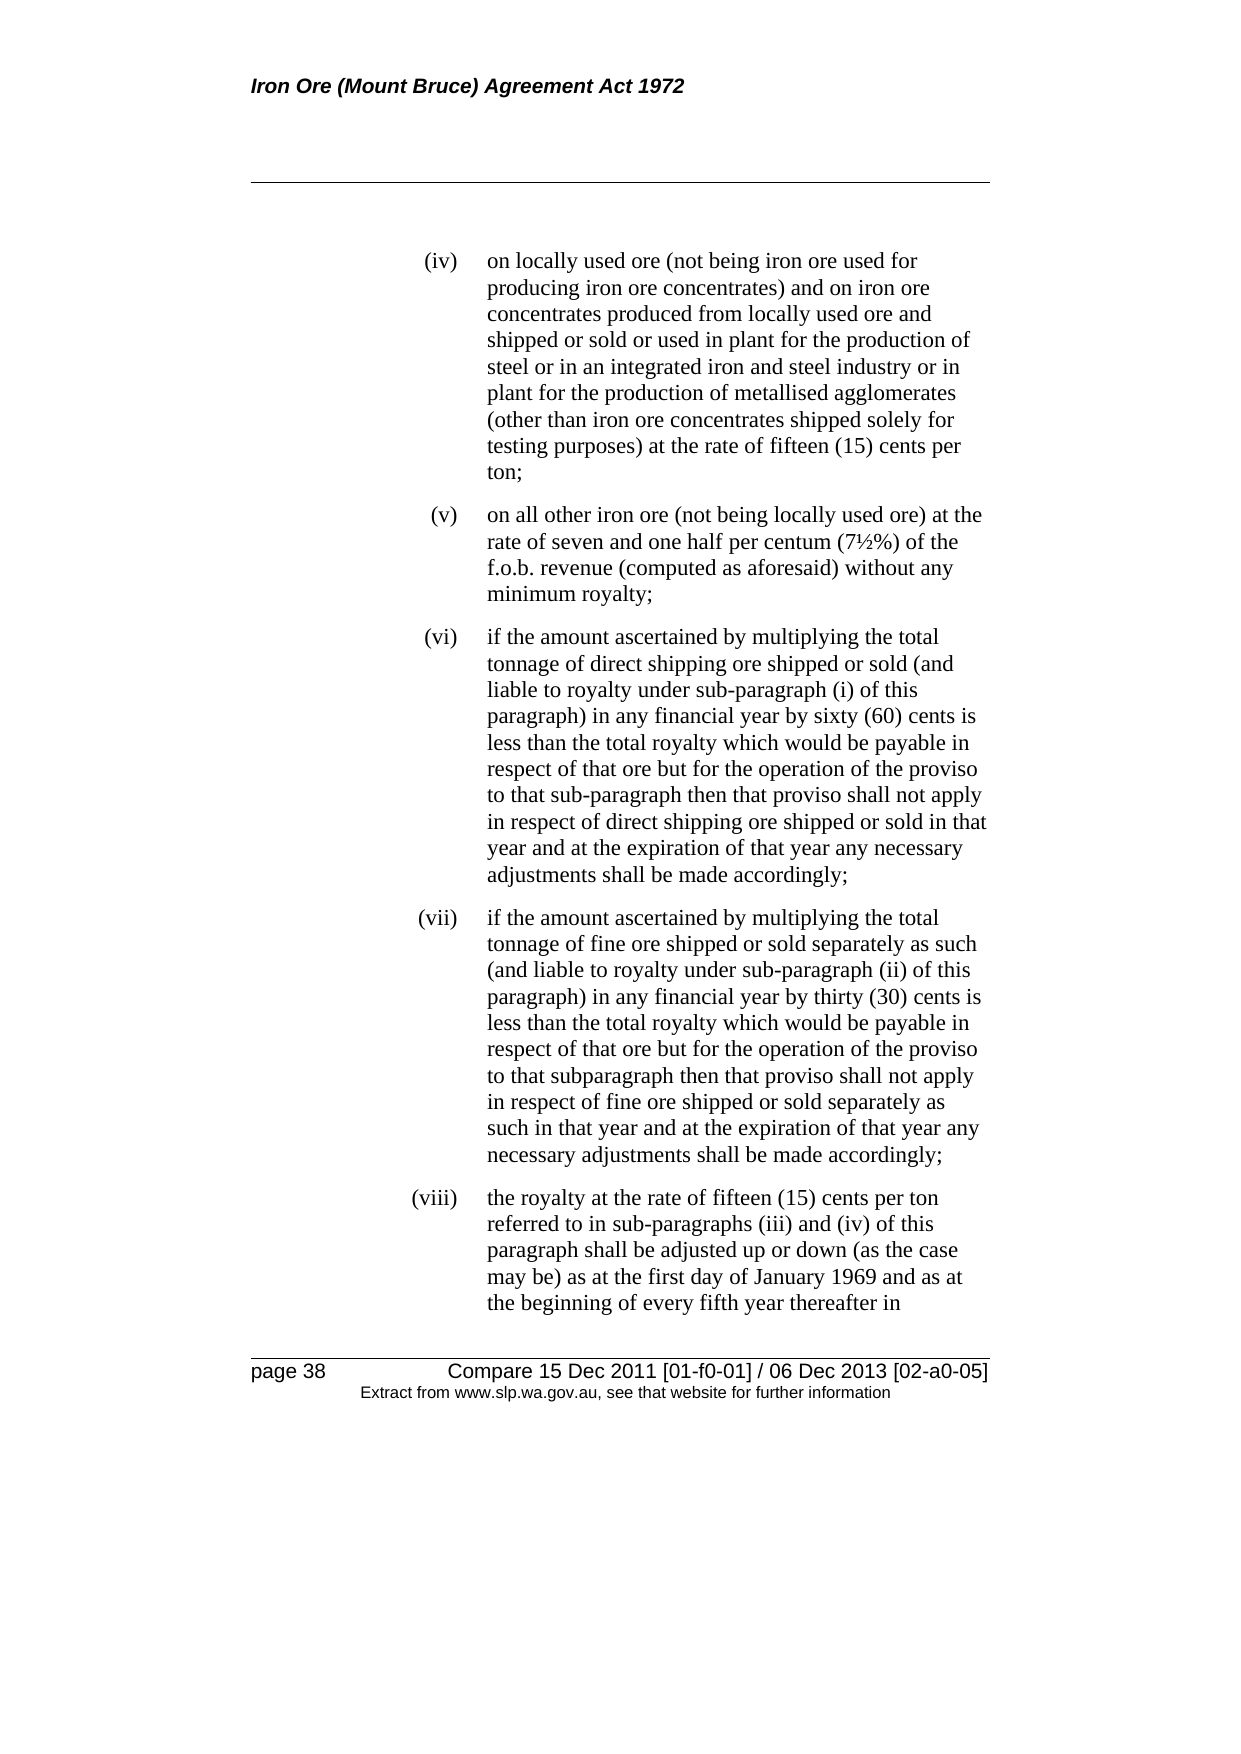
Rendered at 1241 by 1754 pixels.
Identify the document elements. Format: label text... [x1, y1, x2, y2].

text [251, 1184, 990, 1316]
text (iv) on locally used ore (not being iron ore used for producing iron ore concentrates) and on iron ore concentrates produced from locally used ore and shipped or sold or used in plant for the production of steel or in an integrated iron and steel industry or in plant for the production of metallised agglomerates (other than iron ore concentrates shipped solely for testing purposes) at the rate of fifteen (15) cents per ton; [251, 247, 990, 485]
text (vii) if the amount ascertained by multiplying the total tonnage of fine ore shipped or sold separately as such (and liable to royalty under sub-paragraph (ii) of this paragraph) in any financial year by thirty (30) cents is less than the total royalty which would be payable in respect of that ore but for the operation of the proviso to that subparagraph then that proviso shall not apply in respect of fine ore shipped or sold separately as such in that year and at the expiration of that year any necessary adjustments shall be made accordingly; [251, 904, 990, 1167]
text (vi) if the amount ascertained by multiplying the total tonnage of direct shipping ore shipped or sold (and liable to royalty under sub-paragraph (i) of this paragraph) in any financial year by sixty (60) cents is less than the total royalty which would be payable in respect of that ore but for the operation of the proviso to that sub-paragraph then that proviso shall not apply in respect of direct shipping ore shipped or sold in that year and at the expiration of that year any necessary adjustments shall be made accordingly; [251, 623, 990, 887]
text (v) on all other iron ore (not being locally used ore) at the rate of seven and one half per centum (7½%) of the f.o.b. revenue (computed as aforesaid) without any minimum royalty; [251, 501, 990, 607]
